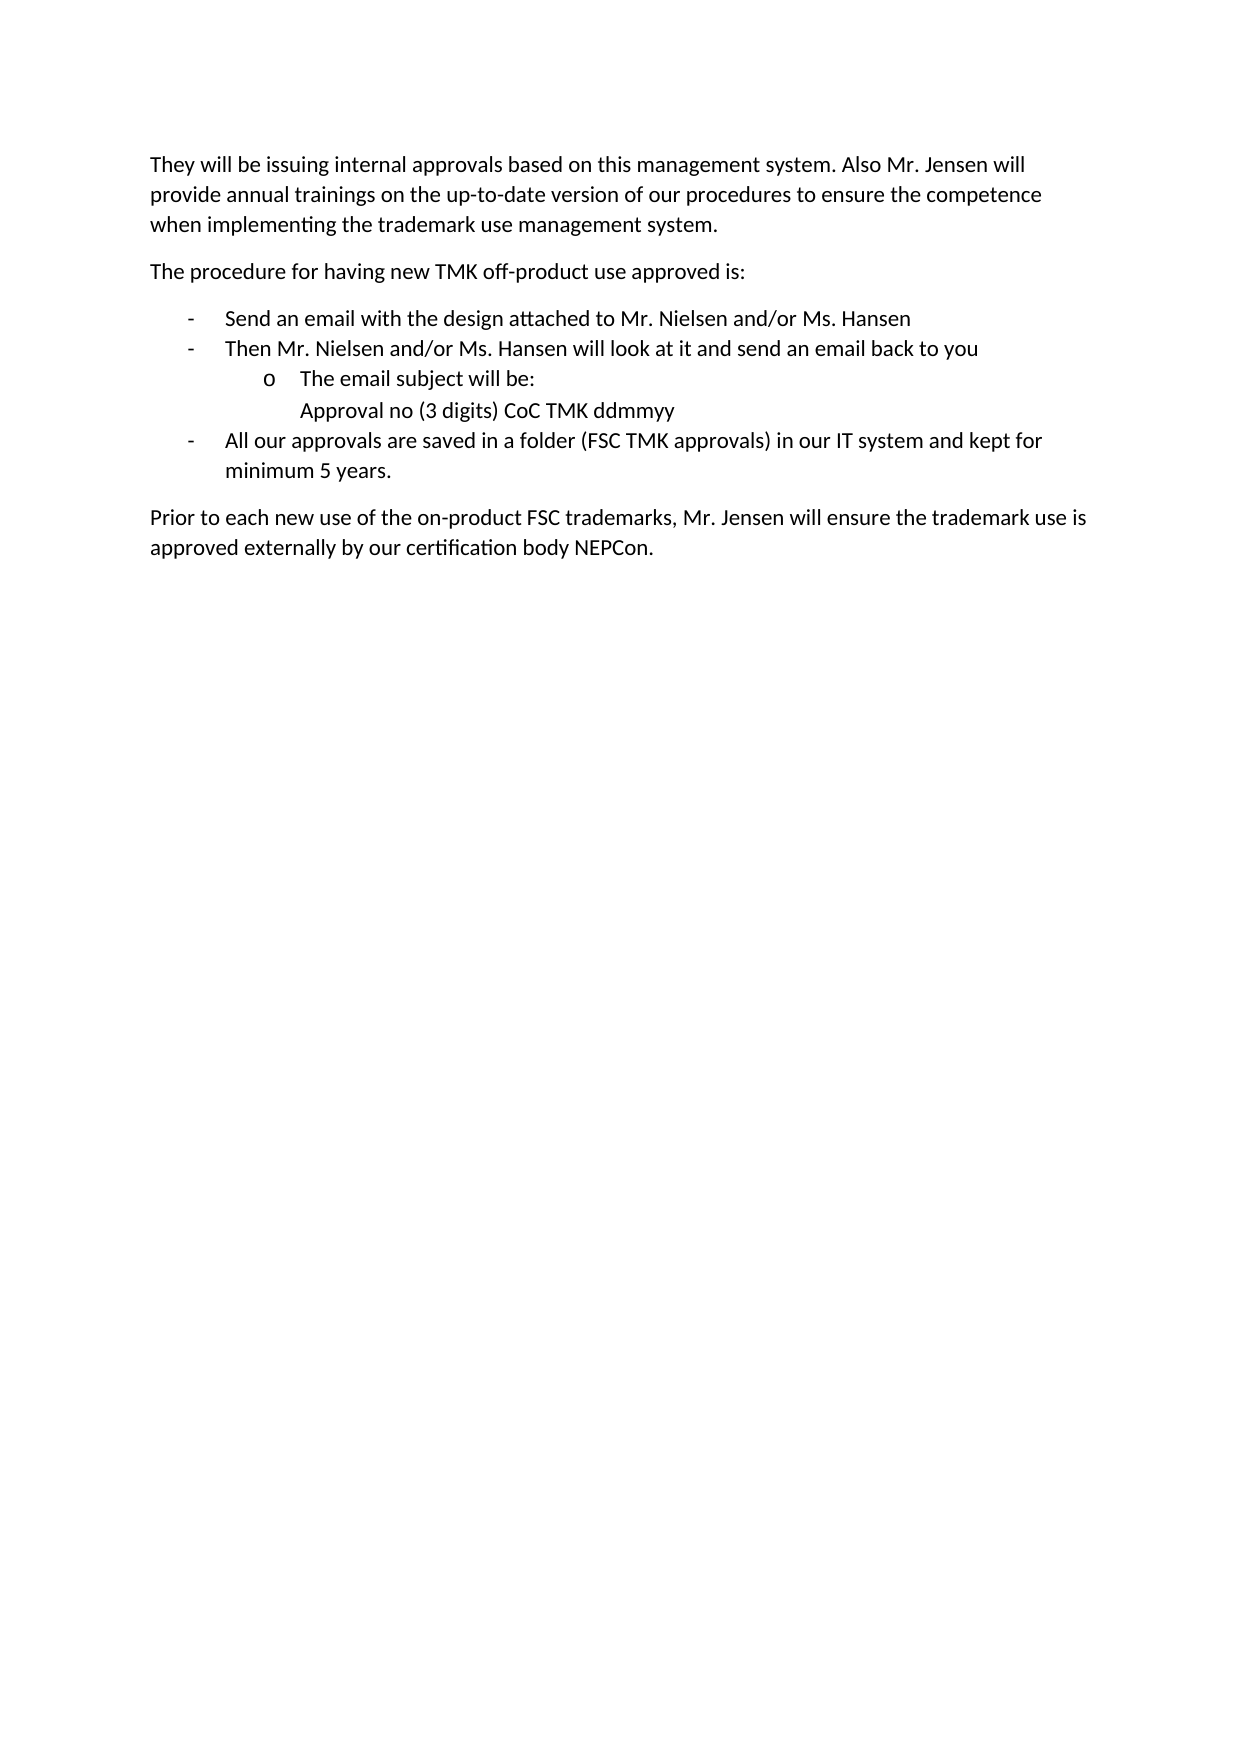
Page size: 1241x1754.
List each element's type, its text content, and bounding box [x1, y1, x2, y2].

list Then Mr. Nielsen and/or Ms. Hansen will look at it and send an email back to you [187, 334, 1090, 362]
text Prior to each new use of the on-product FSC trademarks, Mr. Jensen will ensure the trademark use is approved externally by our certification body NEPCon. [150, 503, 1090, 562]
list The email subject will be: [262, 364, 1090, 394]
text They will be issuing internal approvals based on this management system. Also Mr. Jensen will provide annual trainings on the up-to-date version of our procedures to ensure the competence when implementing the trademark use management system. [150, 150, 1090, 238]
list Approval no (3 digits) CoC TMK ddmmyy [300, 396, 1090, 424]
list All our approvals are saved in a folder (FSC TMK approvals) in our IT system and kept for minimum 5 years. [187, 426, 1090, 484]
text The procedure for having new TMK off-product use approved is: [150, 257, 1090, 285]
list Send an email with the design attached to Mr. Nielsen and/or Ms. Hansen [187, 304, 1090, 332]
